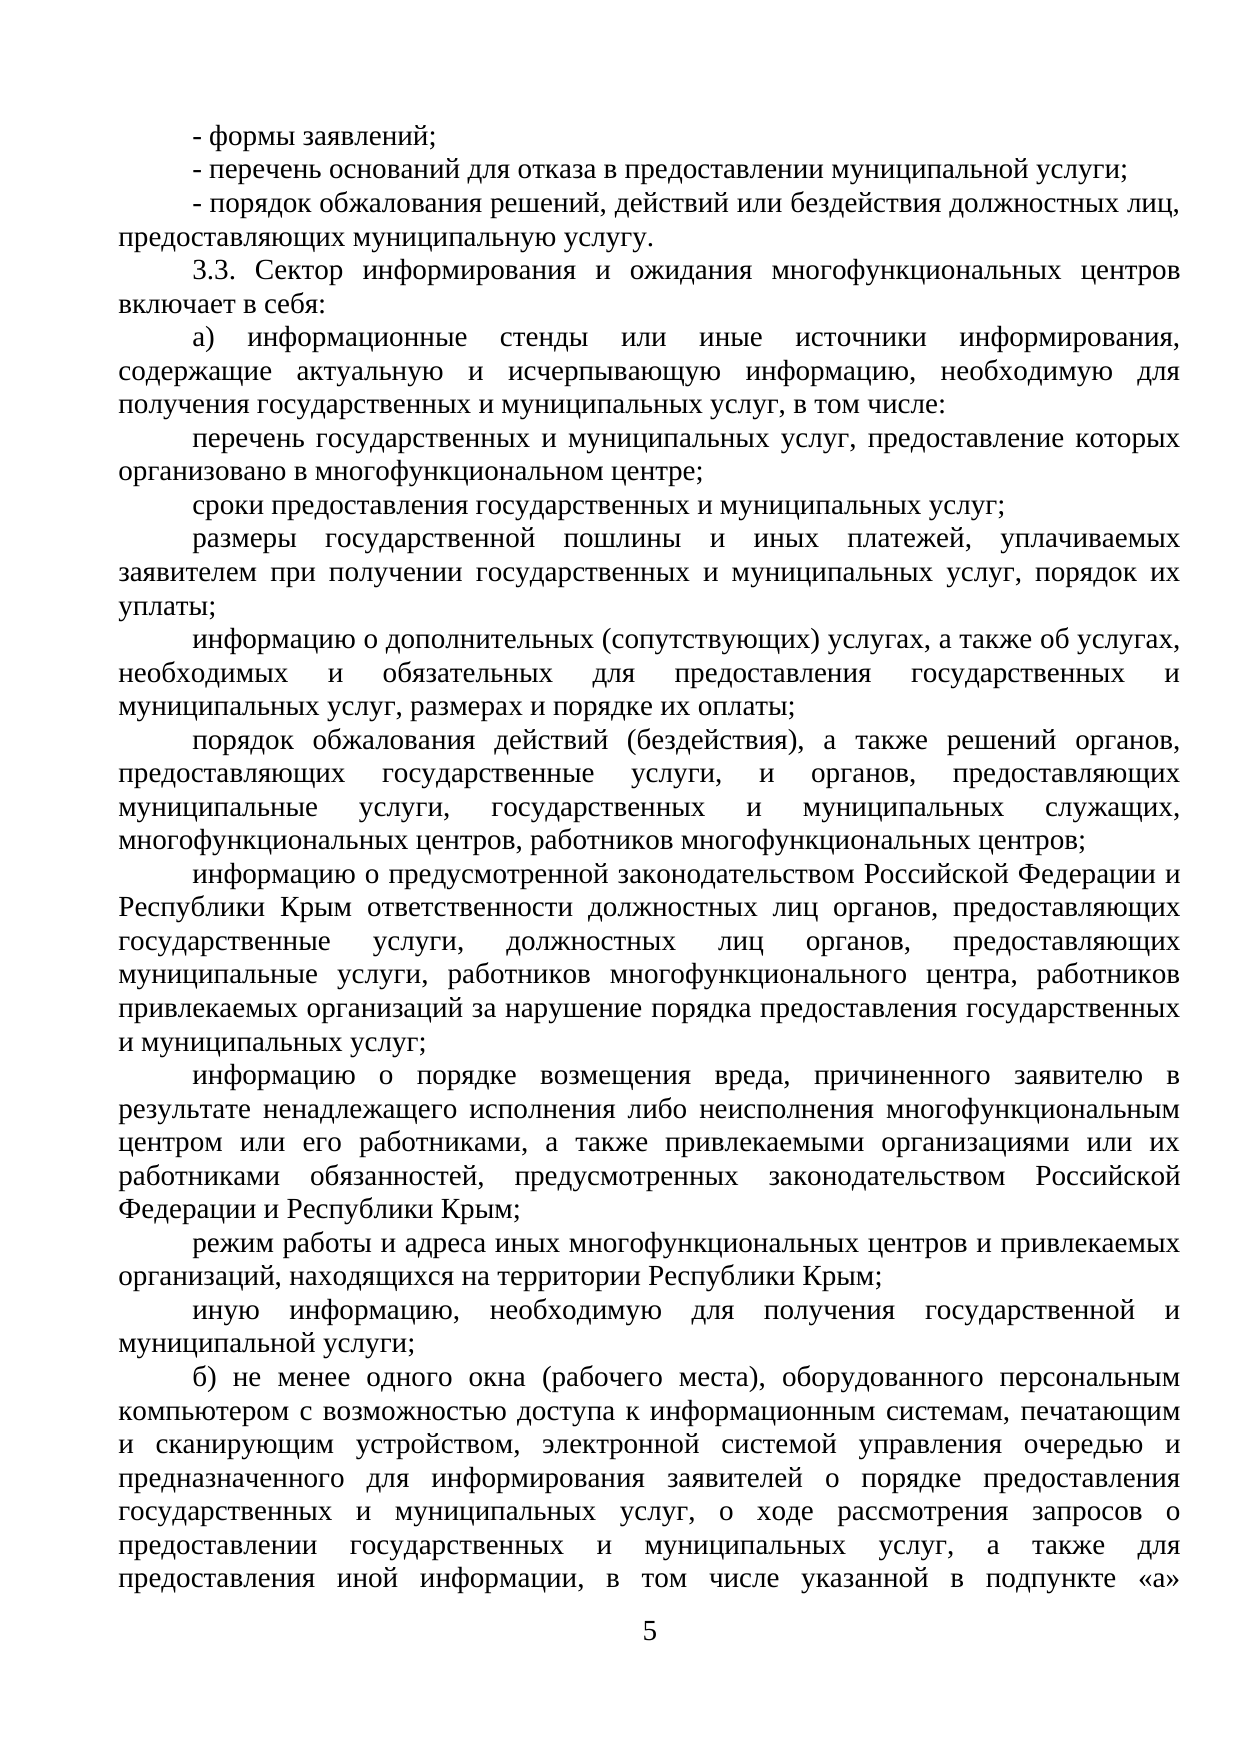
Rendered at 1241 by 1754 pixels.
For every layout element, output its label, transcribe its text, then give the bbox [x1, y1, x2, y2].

text 3.3. Сектор информирования и ожидания многофункциональных центров включает в себя: [118, 252, 1181, 319]
text размеры государственной пошлины и иных платежей, уплачиваемых заявителем при получении государственных и муниципальных услуг, порядок их уплаты; [118, 521, 1181, 621]
text - порядок обжалования решений, действий или бездействия должностных лиц, предоставляющих муниципальную услугу. [118, 185, 1181, 252]
text информацию о предусмотренной законодательством Российской Федерации и Республики Крым ответственности должностных лиц органов, предоставляющих государственные услуги, должностных лиц органов, предоставляющих муниципальные услуги, работников многофункционального центра, работников привлекаемых организаций за нарушение порядка предоставления государственных и муниципальных услуг; [118, 856, 1181, 1057]
text иную информацию, необходимую для получения государственной и муниципальной услуги; [118, 1292, 1181, 1359]
text - перечень оснований для отказа в предоставлении муниципальной услуги; [118, 152, 1181, 185]
text а) информационные стенды или иные источники информирования, содержащие актуальную и исчерпывающую информацию, необходимую для получения государственных и муниципальных услуг, в том числе: [118, 319, 1181, 420]
text информацию о порядке возмещения вреда, причиненного заявителю в результате ненадлежащего исполнения либо неисполнения многофункциональным центром или его работниками, а также привлекаемыми организациями или их работниками обязанностей, предусмотренных законодательством Российской Федерации и Республики Крым; [118, 1057, 1181, 1225]
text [118, 1359, 1181, 1594]
text - формы заявлений; [118, 118, 1181, 152]
text информацию о дополнительных (сопутствующих) услугах, а также об услугах, необходимых и обязательных для предоставления государственных и муниципальных услуг, размерах и порядке их оплаты; [118, 621, 1181, 722]
text порядок обжалования действий (бездействия), а также решений органов, предоставляющих государственные услуги, и органов, предоставляющих муниципальные услуги, государственных и муниципальных служащих, многофункциональных центров, работников многофункциональных центров; [118, 722, 1181, 856]
text сроки предоставления государственных и муниципальных услуг; [118, 487, 1181, 521]
text перечень государственных и муниципальных услуг, предоставление которых организовано в многофункциональном центре; [118, 420, 1181, 487]
text режим работы и адреса иных многофункциональных центров и привлекаемых организаций, находящихся на территории Республики Крым; [118, 1225, 1181, 1292]
